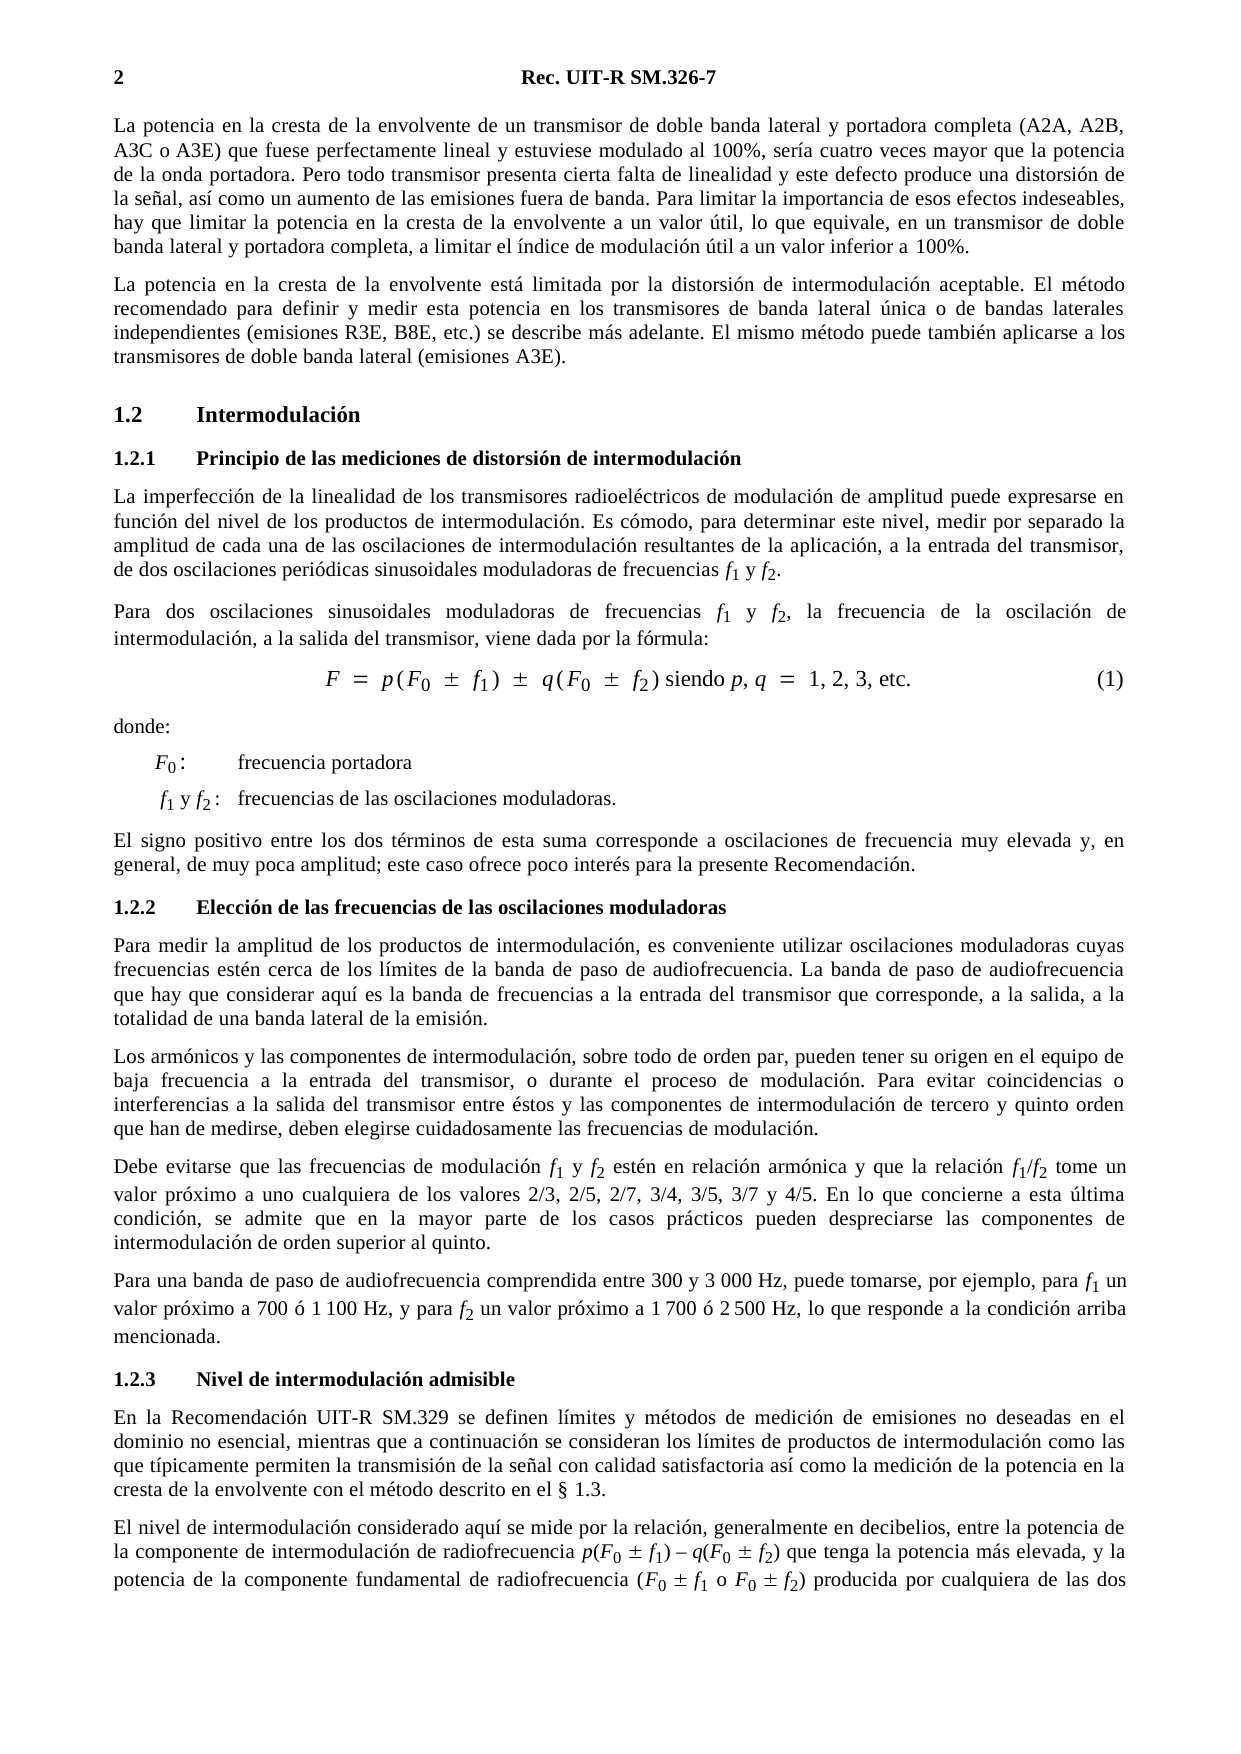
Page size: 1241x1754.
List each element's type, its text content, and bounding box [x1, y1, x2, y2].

text Para dos oscilaciones sinusoidales moduladoras de frecuencias f1 y f2, la frecuencia de la oscilación de intermodulación, a la salida del transmisor, viene dada por la fórmula: [113, 598, 1127, 650]
text Para medir la amplitud de los productos de intermodulación, es conveniente utilizar oscilaciones moduladoras cuyas frecuencias estén cerca de los límites de la banda de paso de audiofrecuencia. La banda de paso de audiofrecuencia que hay que considerar aquí es la banda de frecuencias a la entrada del transmisor que corresponde, a la salida, a la totalidad de una banda lateral de la emisión. [113, 933, 1127, 1029]
text F  p ( F0  f1 )  q ( F0  f2 ) siendo p, q  1, 2, 3, etc. (1) [113, 665, 1127, 695]
text La imperfección de la linealidad de los transmisores radioeléctricos de modulación de amplitud puede expresarse en función del nivel de los productos de intermodulación. Es cómodo, para determinar este nivel, medir por separado la amplitud de cada una de las oscilaciones de intermodulación resultantes de la aplicación, a la entrada del transmisor, de dos oscilaciones periódicas sinusoidales moduladoras de frecuencias f1 y f2. [113, 484, 1127, 584]
text Para una banda de paso de audiofrecuencia comprendida entre 300 y 3 000 Hz, puede tomarse, por ejemplo, para f1 un valor próximo a 700 ó 1 100 Hz, y para f2 un valor próximo a 1 700 ó 2 500 Hz, lo que responde a la condición arriba mencionada. [113, 1268, 1127, 1348]
text La potencia en la cresta de la envolvente de un transmisor de doble banda lateral y portadora completa (A2A, A2B, A3C o A3E) que fuese perfectamente lineal y estuviese modulado al 100%, sería cuatro veces mayor que la potencia de la onda portadora. Pero todo transmisor presenta cierta falta de linealidad y este defecto produce una distorsión de la señal, así como un aumento de las emisiones fuera de banda. Para limitar la importancia de esos efectos indeseables, hay que limitar la potencia en la cresta de la envolvente a un valor útil, lo que equivale, en un transmisor de doble banda lateral y portadora completa, a limitar el índice de modulación útil a un valor inferior a 100%. [113, 113, 1127, 258]
subtitle 1.2 Intermodulación [113, 401, 1127, 427]
text El signo positivo entre los dos términos de esta suma corresponde a oscilaciones de frecuencia muy elevada y, en general, de muy poca amplitud; este caso ofrece poco interés para la presente Recomendación. [113, 828, 1127, 876]
text Debe evitarse que las frecuencias de modulación f1 y f2 estén en relación armónica y que la relación f1/f2 tome un valor próximo a uno cualquiera de los valores 2/3, 2/5, 2/7, 3/4, 3/5, 3/7 y 4/5. En lo que concierne a esta última condición, se admite que en la mayor parte de los casos prácticos pueden despreciarse las componentes de intermodulación de orden superior al quinto. [113, 1154, 1127, 1254]
subtitle 1.2.1 Principio de las mediciones de distorsión de intermodulación [113, 446, 1127, 470]
subtitle 1.2.3 Nivel de intermodulación admisible [113, 1366, 1127, 1391]
text La potencia en la cresta de la envolvente está limitada por la distorsión de intermodulación aceptable. El método recomendado para definir y medir esta potencia en los transmisores de banda lateral única o de bandas laterales independientes (emisiones R3E, B8E, etc.) se describe más adelante. El mismo método puede también aplicarse a los transmisores de doble banda lateral (emisiones A3E). [113, 272, 1127, 368]
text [113, 1515, 1127, 1594]
text f1 y f2 : frecuencias de las oscilaciones moduladoras. [113, 786, 1127, 814]
text En la Recomendación UIT-R SM.329 se definen límites y métodos de medición de emisiones no deseadas en el dominio no esencial, mientras que a continuación se consideran los límites de productos de intermodulación como las que típicamente permiten la transmisión de la señal con calidad satisfactoria así como la medición de la potencia en la cresta de la envolvente con el método descrito en el § 1.3. [113, 1405, 1127, 1501]
text donde: [113, 713, 1127, 738]
text Los armónicos y las componentes de intermodulación, sobre todo de orden par, pueden tener su origen en el equipo de baja frecuencia a la entrada del transmisor, o durante el proceso de modulación. Para evitar coincidencias o interferencias a la salida del transmisor entre éstos y las componentes de intermodulación de tercero y quinto orden que han de medirse, deben elegirse cuidadosamente las frecuencias de modulación. [113, 1044, 1127, 1140]
text F0 : frecuencia portadora [113, 747, 1127, 777]
subtitle 1.2.2 Elección de las frecuencias de las oscilaciones moduladoras [113, 895, 1127, 919]
